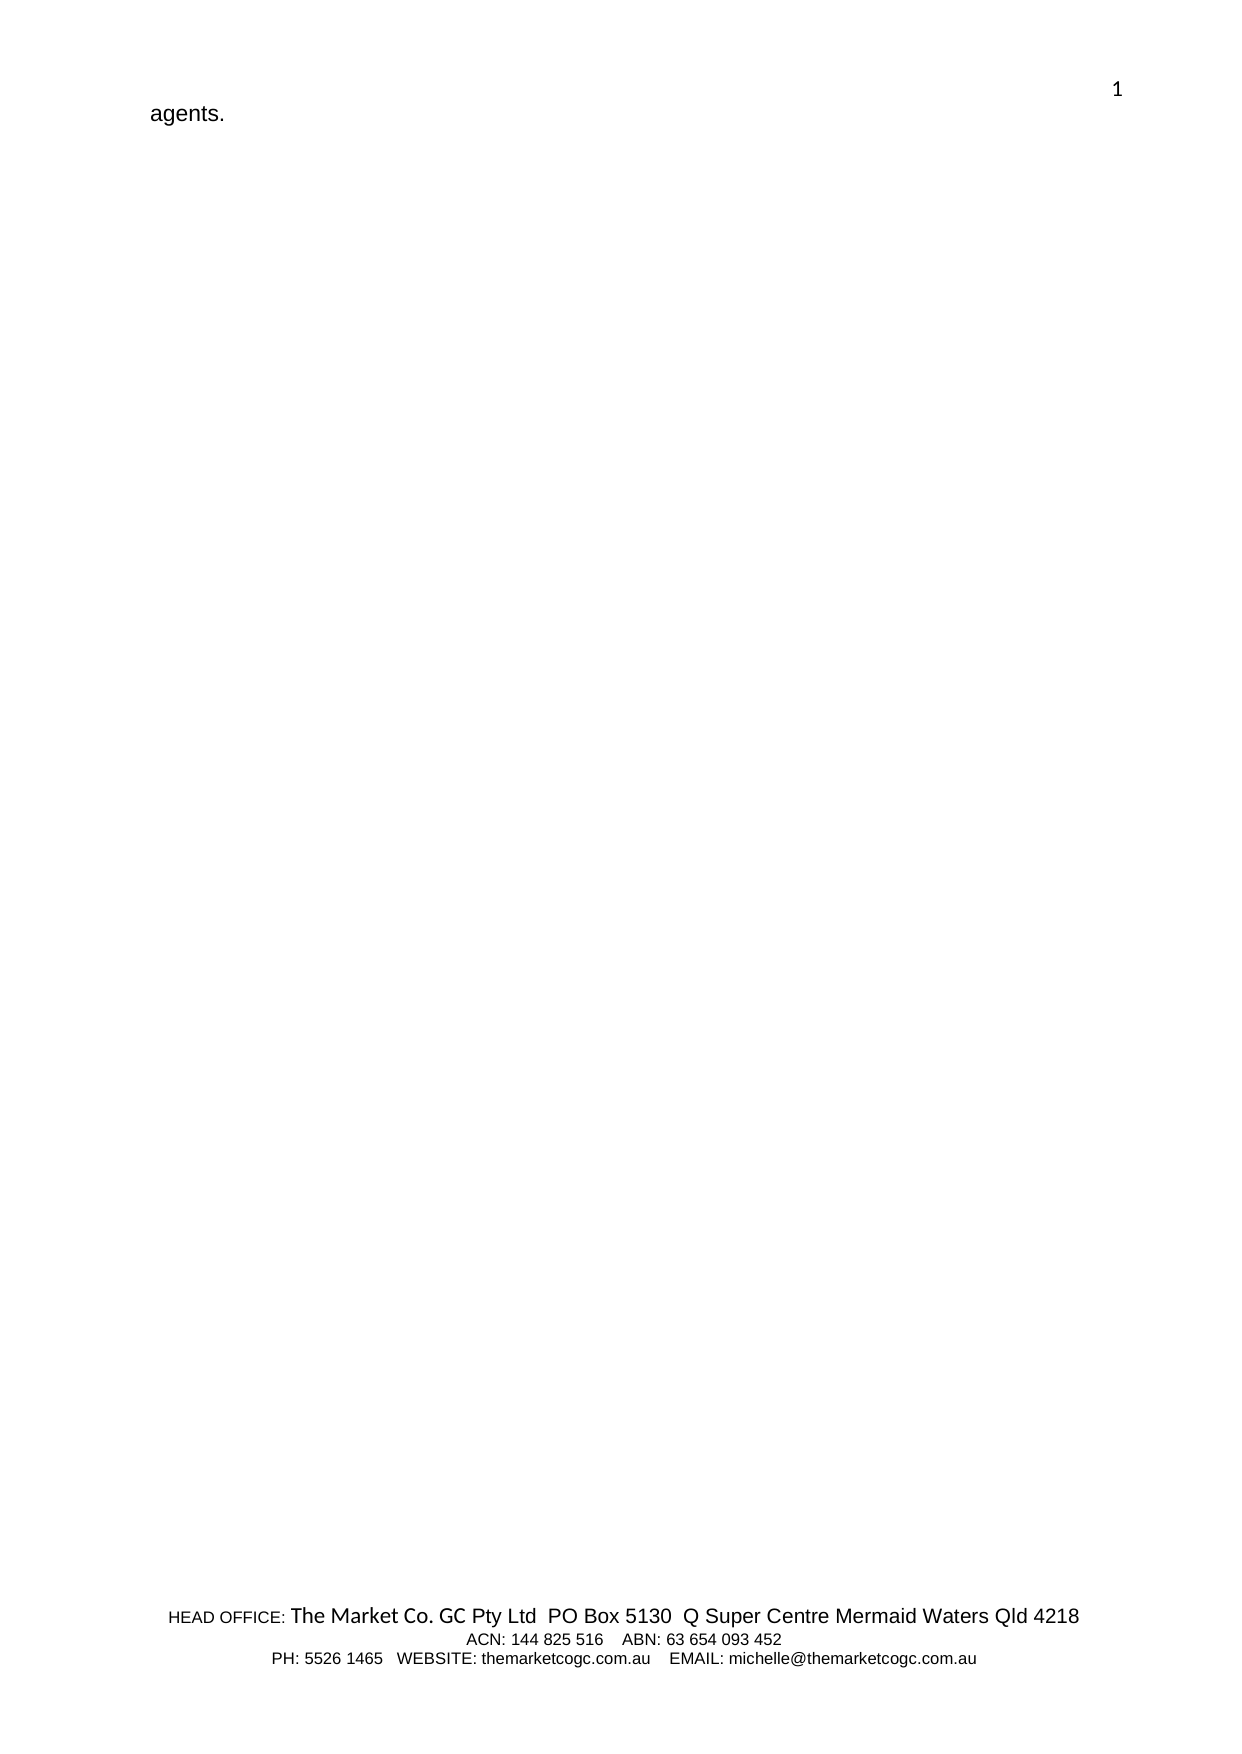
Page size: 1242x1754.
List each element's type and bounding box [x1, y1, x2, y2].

text [150, 100, 1130, 126]
